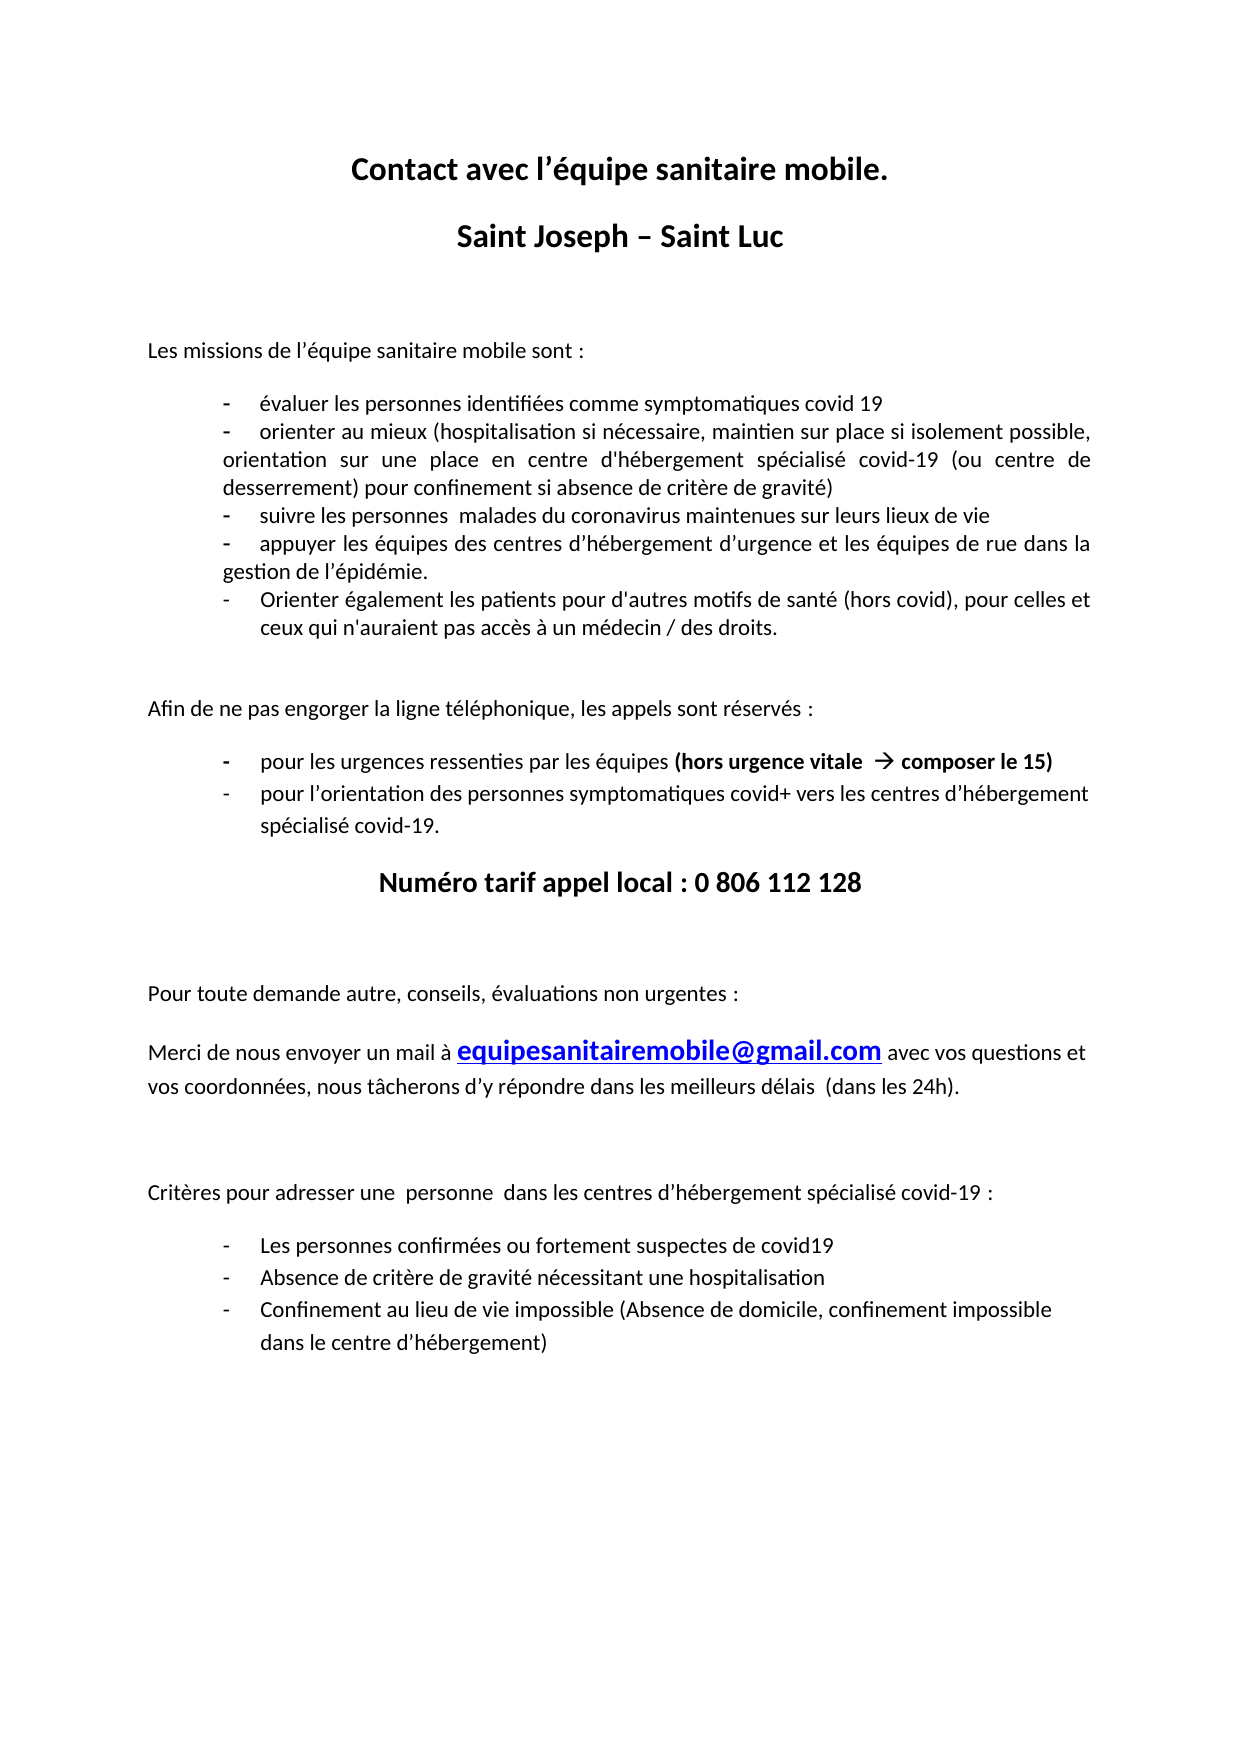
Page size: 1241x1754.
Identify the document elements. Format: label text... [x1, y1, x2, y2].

text  orienter au mieux (hospitalisation si nécessaire, maintien sur place si isolement possible, orientation sur une place en centre d'hébergement spécialisé covid-19 (ou centre de desserrement) pour confinement si absence de critère de gravité) [223, 417, 1093, 501]
text Pour toute demande autre, conseils, évaluations non urgentes : [148, 979, 1093, 1007]
list Confinement au lieu de vie impossible (Absence de domicile, confinement impossible dans le centre d’hébergement) [223, 1296, 1093, 1356]
text Saint Joseph – Saint Luc [148, 215, 1093, 256]
text Afin de ne pas engorger la ligne téléphonique, les appels sont réservés : [148, 694, 1093, 722]
text  suivre les personnes malades du coronavirus maintenues sur leurs lieux de vie [223, 501, 1093, 529]
text Numéro tarif appel local : 0 806 112 128 [148, 864, 1093, 900]
text Contact avec l’équipe sanitaire mobile. [148, 148, 1093, 188]
list pour l’orientation des personnes symptomatiques covid+ vers les centres d’hébergement spécialisé covid-19. [223, 779, 1093, 839]
text  évaluer les personnes identifiées comme symptomatiques covid 19 [223, 389, 1093, 417]
text  appuyer les équipes des centres d’hébergement d’urgence et les équipes de rue dans la gestion de l’épidémie. [223, 529, 1093, 585]
text Critères pour adresser une personne dans les centres d’hébergement spécialisé covid-19 : [148, 1178, 1093, 1206]
list pour les urgences ressenties par les équipes (hors urgence vitale composer le 15) [223, 747, 1093, 775]
list Les personnes confirmées ou fortement suspectes de covid19 [223, 1231, 1093, 1259]
text Les missions de l’équipe sanitaire mobile sont : [148, 336, 1093, 364]
list Absence de critère de gravité nécessitant une hospitalisation [223, 1263, 1093, 1291]
text Merci de nous envoyer un mail à equipesanitairemobile@gmail.com avec vos questions et vos coordonnées, nous tâcherons d’y répondre dans les meilleurs délais (dans les 24h). [148, 1032, 1093, 1100]
list Orienter également les patients pour d'autres motifs de santé (hors covid), pour celles et ceux qui n'auraient pas accès à un médecin / des droits. [223, 585, 1093, 641]
